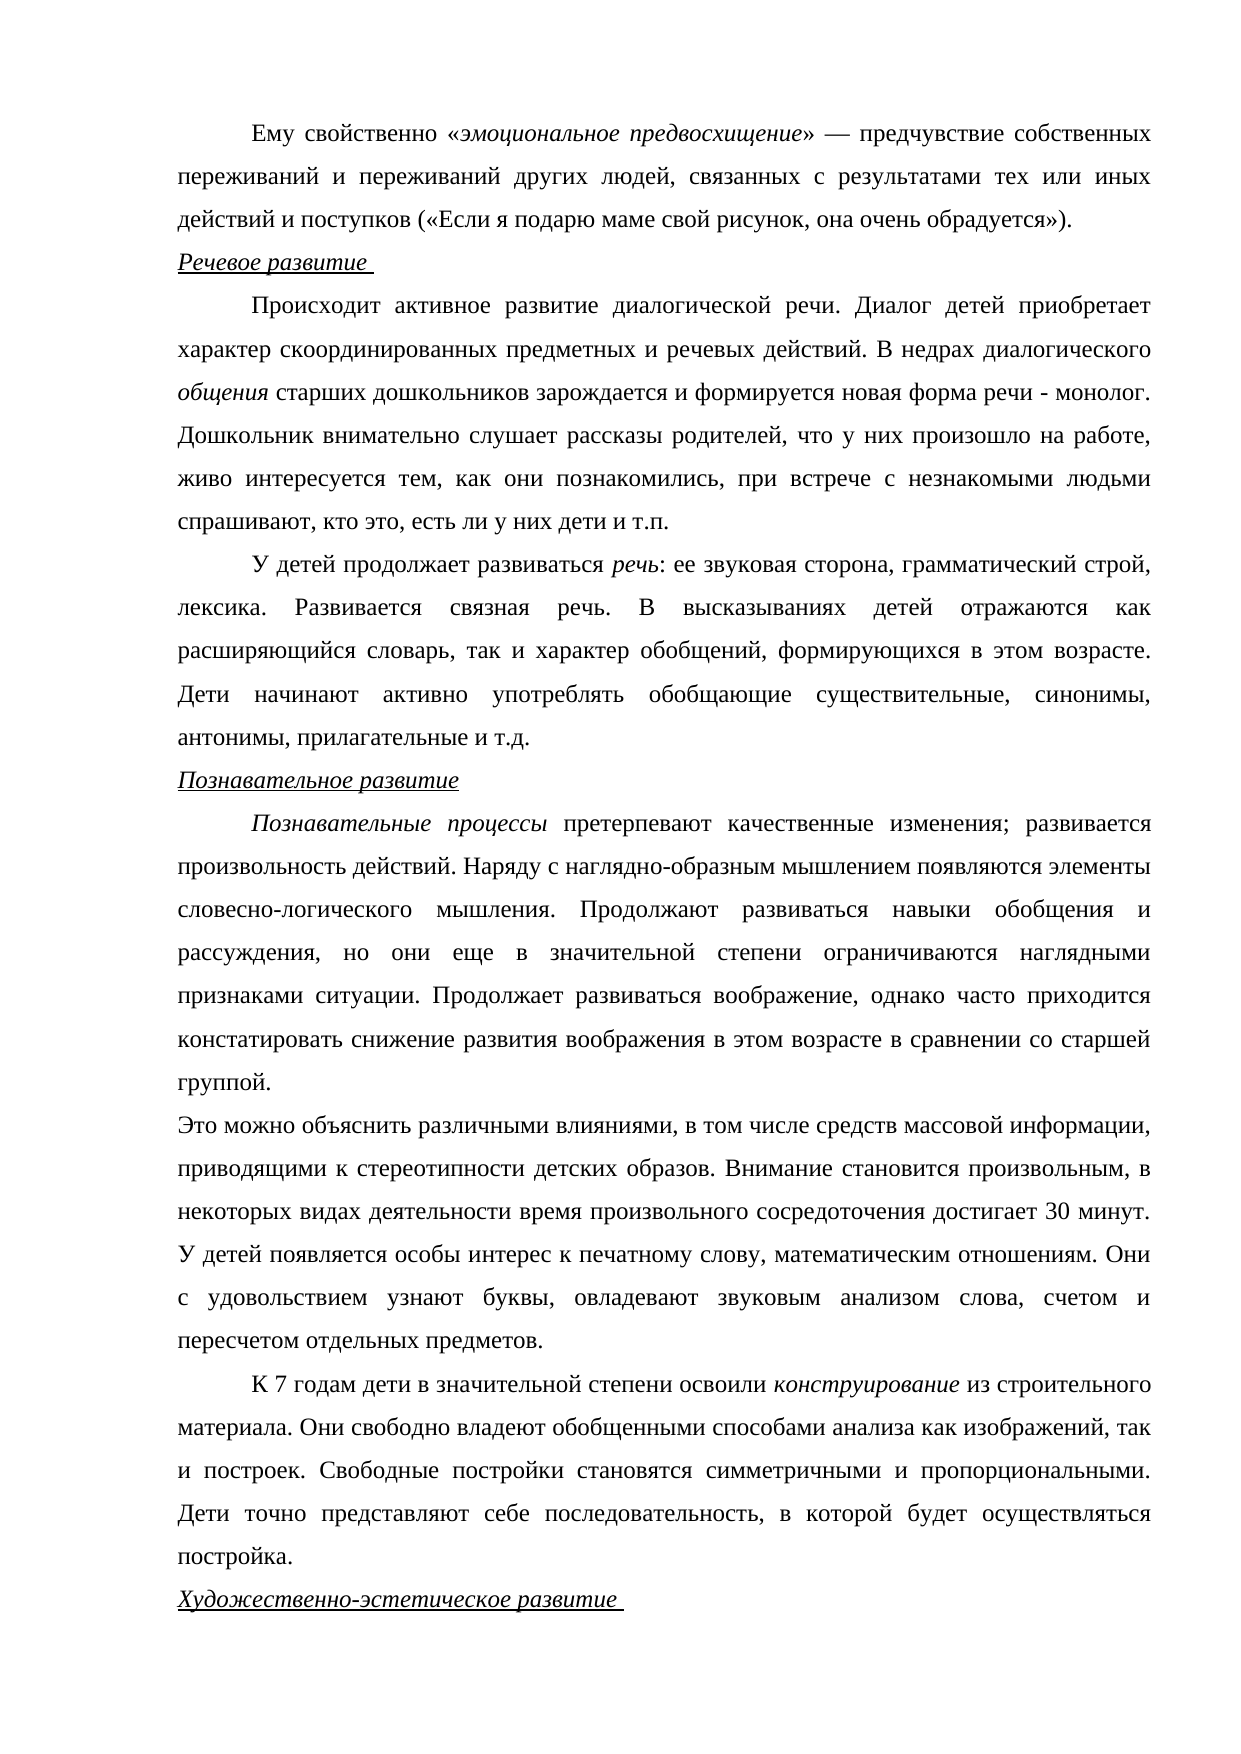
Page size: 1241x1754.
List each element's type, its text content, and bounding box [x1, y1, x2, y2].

text Художественно-эстетическое развитие [177, 1584, 1152, 1613]
text Познавательное развитие [177, 765, 1152, 794]
text Это можно объяснить различными влияниями, в том числе средств массовой информации, приводящими к стереотипности детских образов. Внимание становится произвольным, в некоторых видах деятельности время произвольного сосредоточения достигает 30 минут. У детей появляется особы интерес к печатному слову, математическим отношениям. Они с удовольствием узнают буквы, овладевают звуковым анализом слова, счетом и пересчетом отдельных предметов. [177, 1110, 1152, 1354]
text Познавательные процессы претерпевают качественные изменения; развивается произвольность действий. Наряду с наглядно-образным мышлением появляются элементы словесно-логического мышления. Продолжают развиваться навыки обобщения и рассуждения, но они еще в значительной степени ограничиваются наглядными признаками ситуации. Продолжает развиваться воображение, однако часто приходится констатировать снижение развития воображения в этом возрасте в сравнении со старшей группой. [177, 808, 1152, 1096]
text У детей продолжает развиваться речь: ее звуковая сторона, грамматический строй, лексика. Развивается связная речь. В высказываниях детей отражаются как расширяющийся словарь, так и характер обобщений, формирующихся в этом возрасте. Дети начинают активно употреблять обобщающие существительные, синонимы, антонимы, прилагательные и т.д. [177, 549, 1152, 751]
text Речевое развитие [177, 247, 1152, 276]
text К 7 годам дети в значительной степени освоили конструирование из строительного материала. Они свободно владеют обобщенными способами анализа как изображений, так и построек. Свободные постройки становятся симметричными и пропорциональными. Дети точно представляют себе последовательность, в которой будет осуществляться постройка. [177, 1369, 1152, 1570]
text Происходит активное развитие диалогической речи. Диалог детей приобретает характер скоординированных предметных и речевых действий. В недрах диалогического общения старших дошкольников зарождается и формируется новая форма речи - монолог. Дошкольник внимательно слушает рассказы родителей, что у них произошло на работе, живо интересуется тем, как они познакомились, при встрече с незнакомыми людьми спрашивают, кто это, есть ли у них дети и т.п. [177, 291, 1152, 535]
text Ему свойственно «эмоциональное предвосхищение» — предчувствие собственных переживаний и переживаний других людей, связанных с результатами тех или иных действий и поступков («Если я подарю маме свой рисунок, она очень обрадуется»). [177, 118, 1152, 233]
